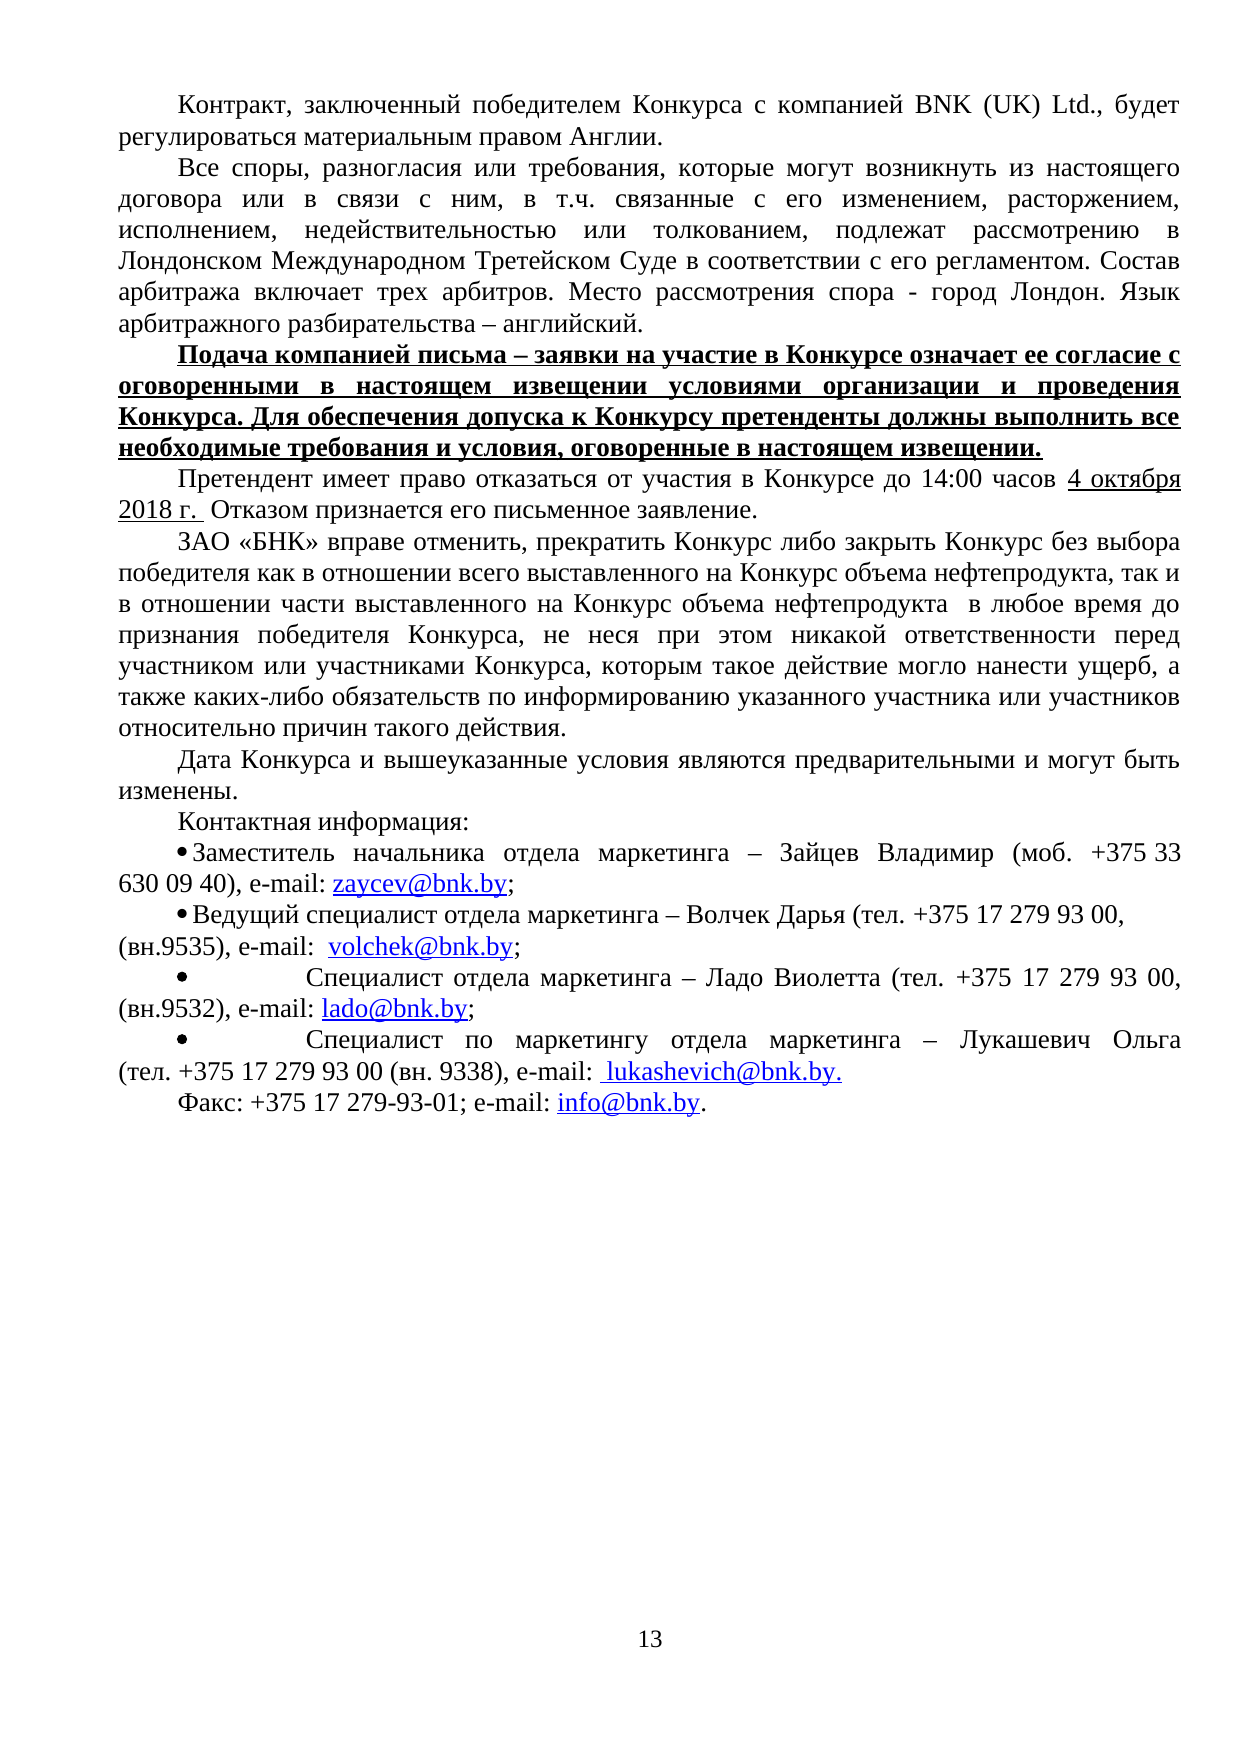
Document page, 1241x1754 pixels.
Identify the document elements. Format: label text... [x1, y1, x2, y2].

list Специалист отдела маркетинга – Ладо Виолетта (тел. +375 17 279 93 00, (вн.9532), e-mail: lado@bnk.by; [118, 961, 1181, 1023]
text Контактная информация: [118, 805, 1181, 836]
text Контракт, заключенный победителем Конкурса с компанией BNK (UK) Ltd., будет регулироваться материальным правом Англии. [118, 89, 1181, 151]
text Подача компанией письма – заявки на участие в Конкурсе означает ее согласие с оговоренными в настоящем извещении условиями организации и проведения Конкурса. Для обеспечения допуска к Конкурсу претенденты должны выполнить все необходимые требования и условия, оговоренные в настоящем извещении. [118, 429, 1181, 462]
text Дата Конкурса и вышеуказанные условия являются предварительными и могут быть изменены. [118, 743, 1181, 805]
text Все споры, разногласия или требования, которые могут возникнуть из настоящего договора или в связи с ним, в т.ч. связанные с его изменением, расторжением, исполнением, недействительностью или толкованием, подлежат рассмотрению в Лондонском Международном Третейском Суде в соответствии с его регламентом. Состав арбитража включает трех арбитров. Место рассмотрения спора - город Лондон. Язык арбитражного разбирательства – английский. [118, 151, 1181, 338]
text ЗАО «БНК» вправе отменить, прекратить Конкурс либо закрыть Конкурс без выбора победителя как в отношении всего выставленного на Конкурс объема нефтепродукта, так и в отношении части выставленного на Конкурс объема нефтепродукта в любое время до признания победителя Конкурса, не неся при этом никакой ответственности перед участником или участниками Конкурса, которым такое действие могло нанести ущерб, а также каких-либо обязательств по информированию указанного участника или участников относительно причин такого действия. [118, 525, 1181, 743]
text Подача компанией письма – заявки на участие в Конкурсе означает ее согласие с оговоренными в настоящем извещении условиями организации и проведения Конкурса. Для обеспечения допуска к Конкурсу претенденты должны выполнить все необходимые требования и условия, оговоренные в настоящем извещении. [118, 398, 1181, 427]
text Претендент имеет право отказаться от участия в Конкурсе до 14:00 часов 4 октября 2018 г. Отказом признается его письменное заявление. [118, 462, 1181, 525]
list Ведущий специалист отдела маркетинга – Волчек Дарья (тел. +375 17 279 93 00, (вн.9535), e-mail: volchek@bnk.by; [118, 898, 1181, 961]
text Подача компанией письма – заявки на участие в Конкурсе означает ее согласие с оговоренными в настоящем извещении условиями организации и проведения Конкурса. Для обеспечения допуска к Конкурсу претенденты должны выполнить все необходимые требования и условия, оговоренные в настоящем извещении. [118, 338, 1181, 396]
text Факс: +375 17 279-93-01; e-mail: info@bnk.by. [118, 1086, 1181, 1117]
list Заместитель начальника отдела маркетинга – Зайцев Владимир (моб. +375 33 630 09 40), e-mail: zaycev@bnk.by; [118, 836, 1181, 898]
list Специалист по маркетингу отдела маркетинга – Лукашевич Ольга (тел. +375 17 279 93 00 (вн. 9338), e-mail: lukashevich@bnk.by. [118, 1023, 1181, 1086]
